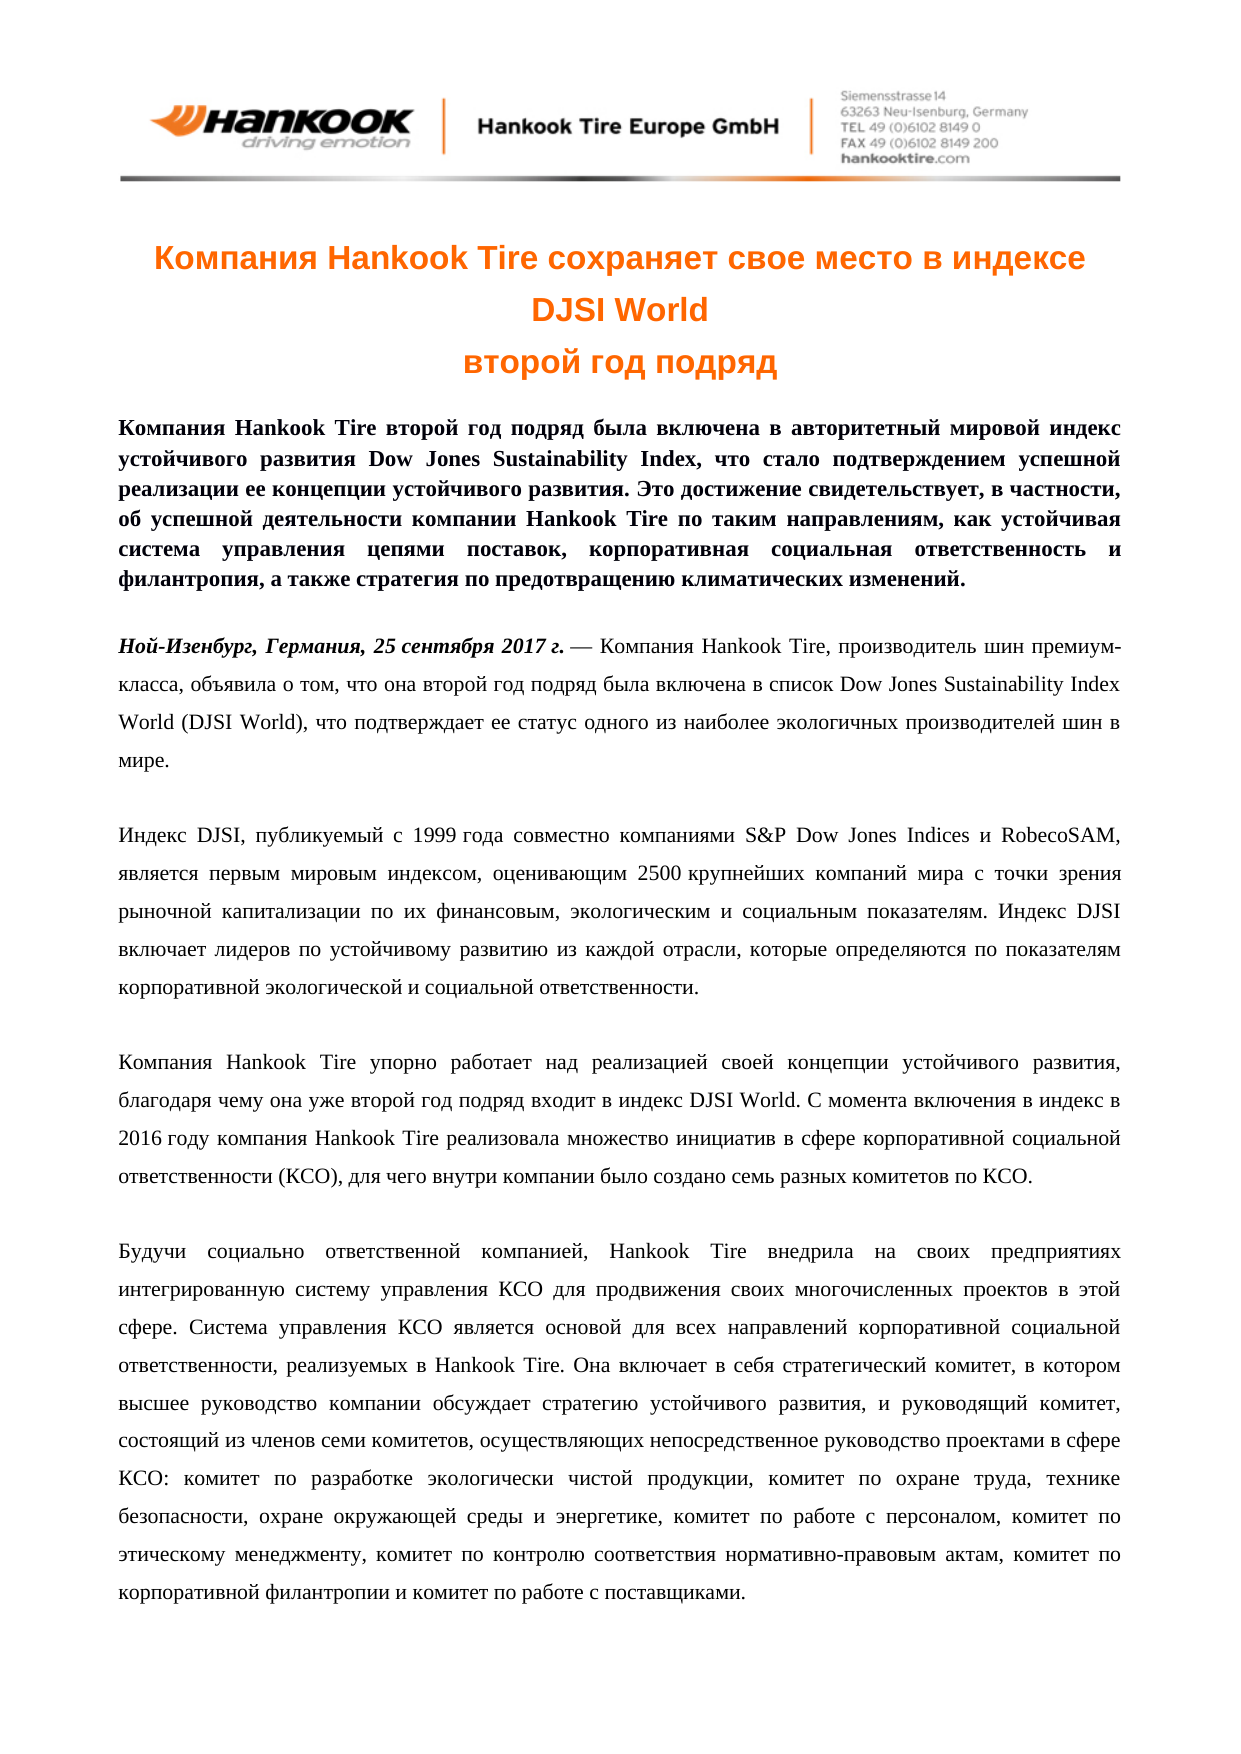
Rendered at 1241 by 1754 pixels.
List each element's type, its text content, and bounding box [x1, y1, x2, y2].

text Индекс DJSI, публикуемый с 1999 года совместно компаниями S&P Dow Jones Indices и RobecoSAM, является первым мировым индексом, оценивающим 2500 крупнейших компаний мира с точки зрения рыночной капитализации по их финансовым, экологическим и социальным показателям. Индекс DJSI включает лидеров по устойчивому развитию из каждой отрасли, которые определяются по показателям корпоративной экологической и социальной ответственности. [118, 822, 1122, 999]
text Будучи социально ответственной компанией, Hankook Tire внедрила на своих предприятиях интегрированную систему управления КСО для продвижения своих многочисленных проектов в этой сфере. Система управления КСО является основой для всех направлений корпоративной социальной ответственности, реализуемых в Hankook Tire. Она включает в себя стратегический комитет, в котором высшее руководство компании обсуждает стратегию устойчивого развития, и руководящий комитет, состоящий из членов семи комитетов, осуществляющих непосредственное руководство проектами в сфере КСО: комитет по разработке экологически чистой продукции, комитет по охране труда, технике безопасности, охране окружающей среды и энергетике, комитет по работе с персоналом, комитет по этическому менеджменту, комитет по контролю соответствия нормативно-правовым актам, комитет по корпоративной филантропии и комитет по работе с поставщиками. [118, 1238, 1122, 1604]
text Компания Hankook Tire второй год подряд была включена в авторитетный мировой индекс устойчивого развития Dow Jones Sustainability Index, что стало подтверждением успешной реализации ее концепции устойчивого развития. Это достижение свидетельствует, в частности, об успешной деятельности компании Hankook Tire по таким направлениям, как устойчивая система управления цепями поставок, корпоративная социальная ответственность и филантропия, а также стратегия по предотвращению климатических изменений. [118, 414, 1122, 592]
text Компания Hankook Tire сохраняет свое место в индексе DJSI World [118, 228, 1122, 332]
text Ной-Изенбург, Германия, 25 сентября 2017 г. — Компания Hankook Tire, производитель шин премиум-класса, объявила о том, что она второй год подряд была включена в список Dow Jones Sustainability Index World (DJSI World), что подтверждает ее статус одного из наиболее экологичных производителей шин в мире. [118, 633, 1122, 772]
text Компания Hankook Tire упорно работает над реализацией своей концепции устойчивого развития, благодаря чему она уже второй год подряд входит в индекс DJSI World. С момента включения в индекс в 2016 году компания Hankook Tire реализовала множество инициатив в сфере корпоративной социальной ответственности (КСО), для чего внутри компании было создано семь разных комитетов по КСО. [118, 1049, 1122, 1188]
picture [118, 87, 1123, 184]
text второй год подряд [118, 332, 1122, 384]
